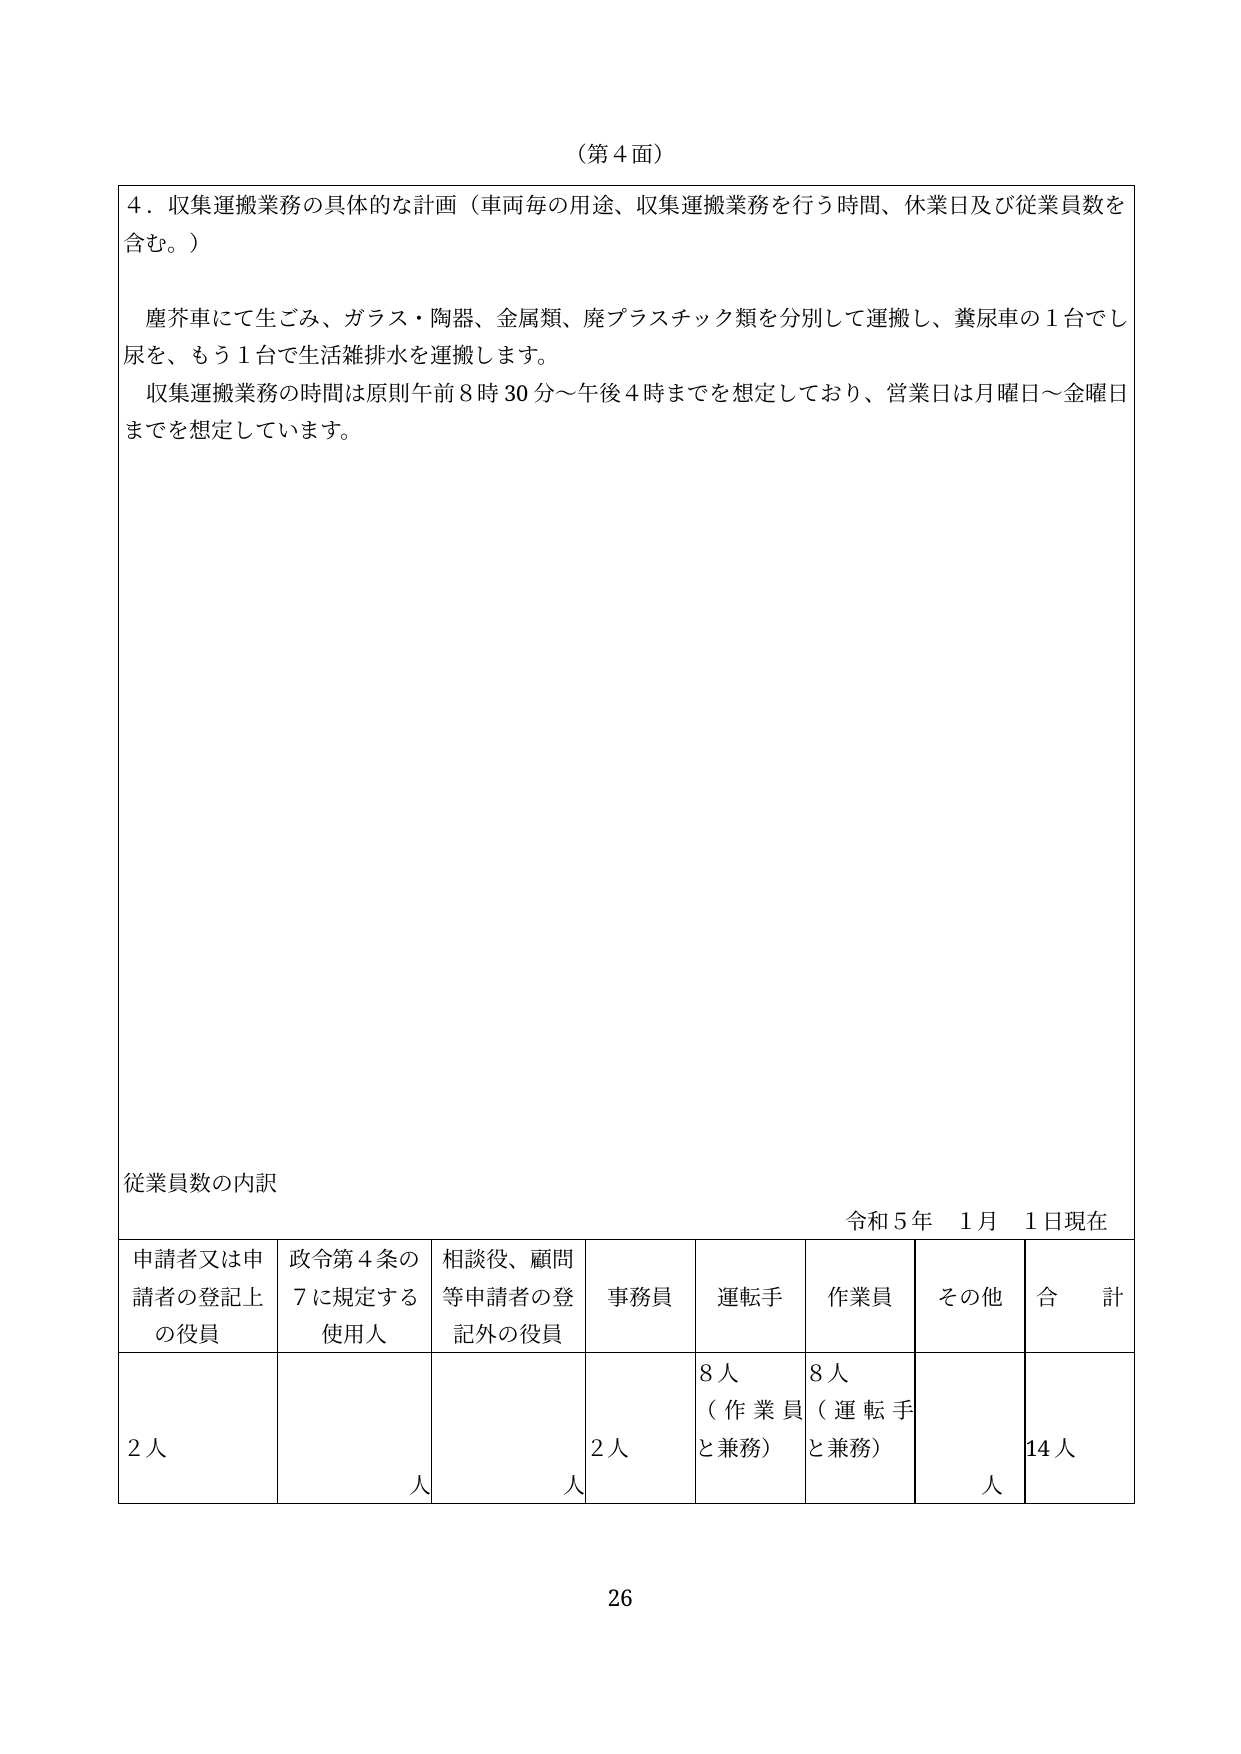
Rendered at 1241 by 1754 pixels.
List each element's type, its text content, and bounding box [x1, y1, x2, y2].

table_cell ８人 （運転手と兼務） [806, 1353, 914, 1503]
table_cell ２人 [586, 1353, 695, 1503]
table_cell 申請者又は申請者の登記上の役員 [119, 1240, 277, 1352]
table_cell ８人 （作業員と兼務） [696, 1353, 805, 1503]
table_cell 従業員数の内訳 令和５年 １月 １日現在 [119, 1164, 1134, 1238]
table_cell 相談役、顧問等申請者の登記外の役員 [432, 1240, 585, 1352]
table_cell 運転手 [696, 1240, 805, 1352]
table_cell 人 [432, 1353, 585, 1503]
table_cell その他 [916, 1240, 1024, 1352]
text （第４面） [118, 134, 1122, 172]
table_cell 人 [916, 1353, 1024, 1503]
table_cell 14人 [1026, 1353, 1134, 1503]
table_cell 作業員 [806, 1240, 914, 1352]
table_header ４．収集運搬業務の具体的な計画（車両毎の用途、収集運搬業務を行う時間、休業日及び従業員数を含む。） 塵芥車にて生ごみ、ガラス・陶器、金属類、廃プラスチック類を分別して運搬し、糞尿車の１台でし尿を、もう１台で生活雑排水を運搬します。 収集運搬業務の時間は原則午前８時30分～午後４時までを想定しており、営業日は月曜日～金曜日までを想定しています。 [119, 186, 1134, 1163]
table_cell 合 計 [1026, 1240, 1134, 1352]
table_cell ２人 [119, 1353, 277, 1503]
table_cell 政令第４条の７に規定する使用人 [278, 1240, 431, 1352]
table_cell 人 [278, 1353, 431, 1503]
table_cell 事務員 [586, 1240, 695, 1352]
